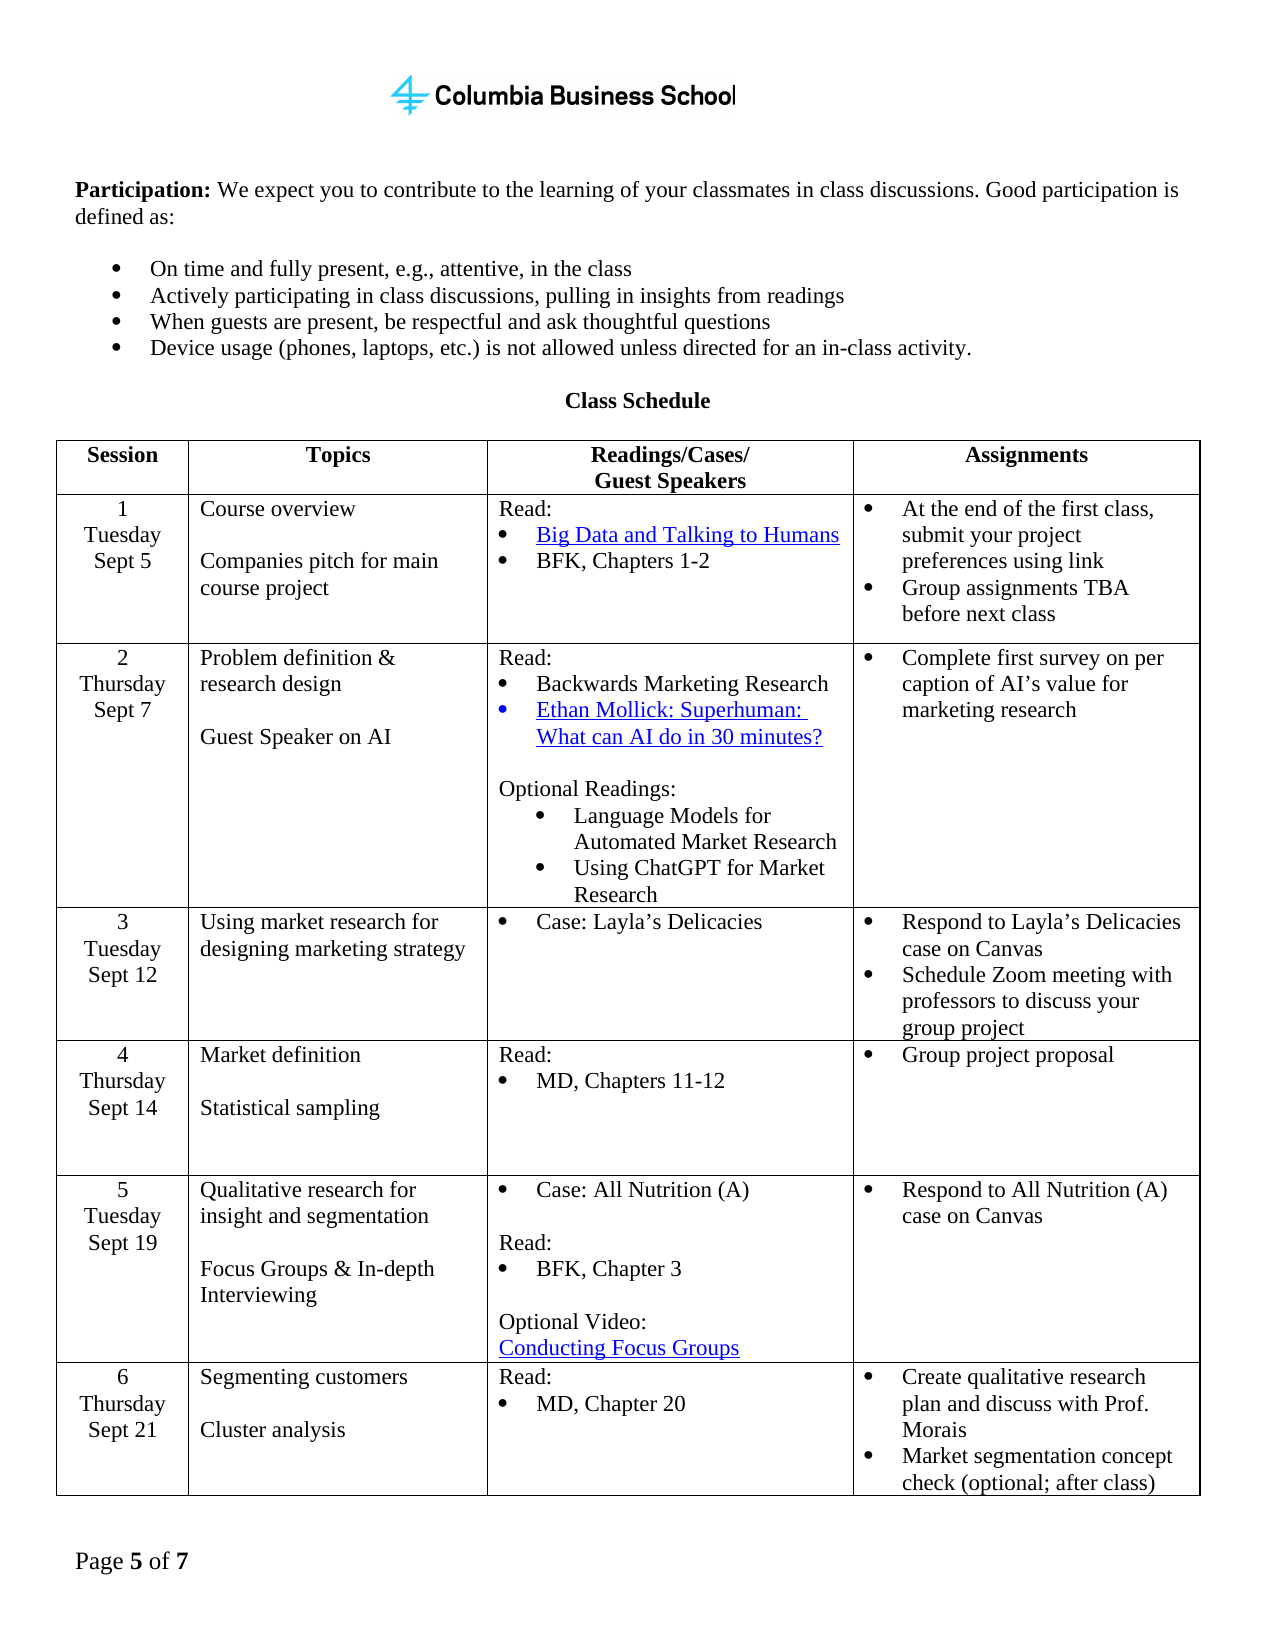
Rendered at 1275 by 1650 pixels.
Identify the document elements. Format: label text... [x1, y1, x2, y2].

table_cell Read: MD, Chapters 11-12 [488, 1041, 853, 1175]
table_cell 5 Tuesday Sept 19 [57, 1176, 188, 1362]
table_cell Read: MD, Chapter 20 [488, 1363, 853, 1495]
table_cell 2 Thursday Sept 7 [57, 644, 188, 907]
table_cell Market definition Statistical sampling [189, 1041, 487, 1175]
table_cell Read: Backwards Marketing Research Ethan Mollick: Superhuman: What can AI do in 30 minutes? Optional Readings: Language Models for Automated Market Research Using ChatGPT for Market Research [488, 644, 853, 907]
table_cell Problem definition & research design Guest Speaker on AI [189, 644, 487, 907]
table_cell Case: Layla’s Delicacies [488, 908, 853, 1040]
list Device usage (phones, laptops, etc.) is not allowed unless directed for an in-class activity. [112, 334, 1200, 361]
table_cell Read: Big Data and Talking to Humans BFK, Chapters 1-2 [488, 495, 853, 643]
table_cell 1 Tuesday Sept 5 [57, 495, 188, 643]
table_cell 6 Thursday Sept 21 [57, 1363, 188, 1495]
table_cell Course overview Companies pitch for main course project [189, 495, 487, 643]
list On time and fully present, e.g., attentive, in the class [112, 255, 1200, 282]
table_cell Create qualitative research plan and discuss with Prof. Morais Market segmentation concept check (optional; after class) [854, 1363, 1199, 1495]
table_header Topics [189, 441, 487, 494]
table_cell Using market research for designing marketing strategy [189, 908, 487, 1040]
table_cell Complete first survey on per caption of AI’s value for marketing research [854, 644, 1199, 907]
table_cell Segmenting customers Cluster analysis [189, 1363, 487, 1495]
text Participation: We expect you to contribute to the learning of your classmates in class discussions. Good participation is defined as: [75, 176, 1200, 229]
table_cell 4 Thursday Sept 14 [57, 1041, 188, 1175]
table_cell At the end of the first class, submit your project preferences using link Group assignments TBA before next class [854, 495, 1199, 643]
text Class Schedule [75, 387, 1200, 413]
table_cell Respond to Layla’s Delicacies case on Canvas Schedule Zoom meeting with professors to discuss your group project [854, 908, 1199, 1040]
list When guests are present, be respectful and ask thoughtful questions [112, 308, 1200, 334]
table_header Session [57, 441, 188, 494]
table_cell Qualitative research for insight and segmentation Focus Groups & In-depth Interviewing [189, 1176, 487, 1362]
table_cell Respond to All Nutrition (A) case on Canvas [854, 1176, 1199, 1362]
table_cell 3 Tuesday Sept 12 [57, 908, 188, 1040]
table_cell Group project proposal [854, 1041, 1199, 1175]
table_header Readings/Cases/ Guest Speakers [488, 441, 853, 494]
list Actively participating in class discussions, pulling in insights from readings [112, 282, 1200, 308]
table_cell Case: All Nutrition (A) Read: BFK, Chapter 3 Optional Video: Conducting Focus Groups [488, 1176, 853, 1362]
table_header Assignments [854, 441, 1199, 494]
picture [390, 75, 735, 116]
